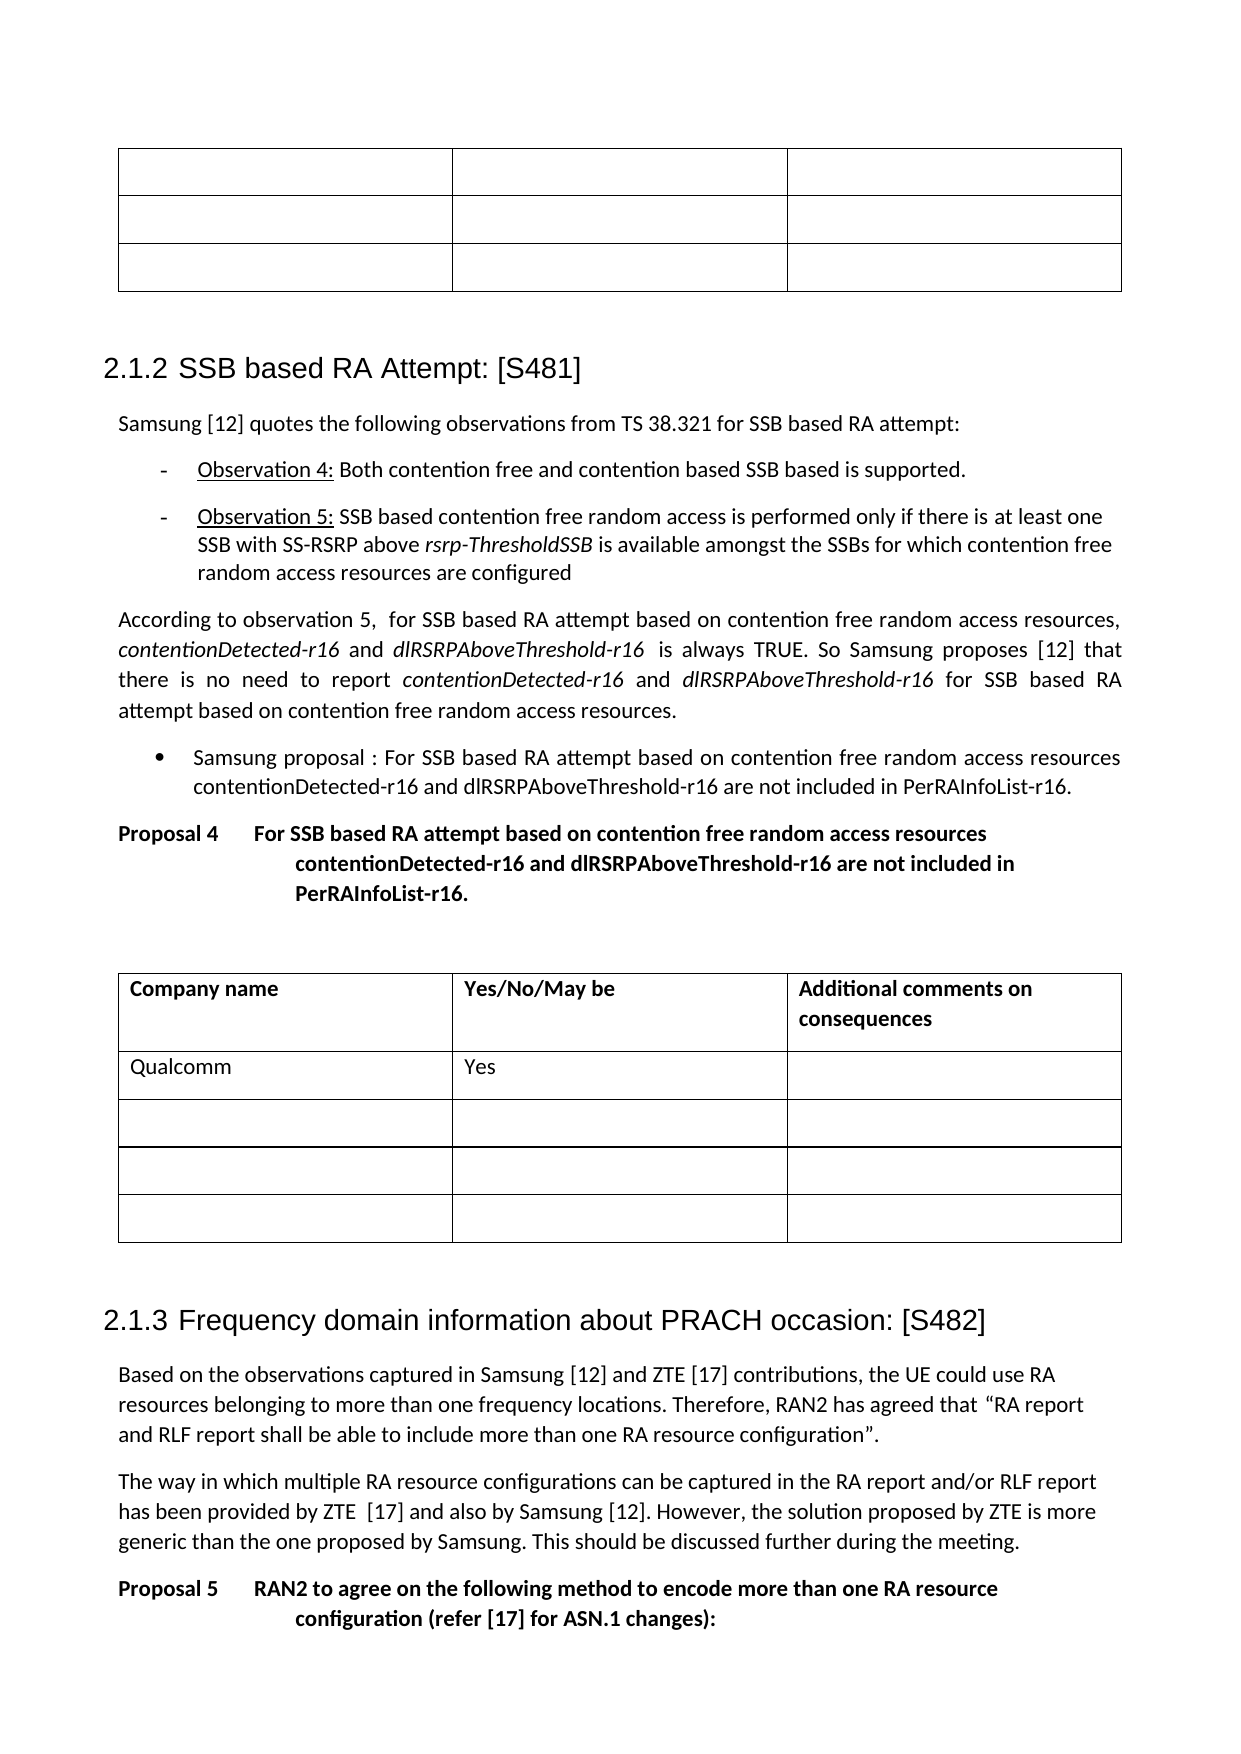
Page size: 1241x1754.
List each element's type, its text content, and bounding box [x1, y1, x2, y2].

subtitle SSB based RA Attempt: [S481] [103, 351, 1122, 385]
table_cell [788, 1100, 1121, 1146]
table_cell [788, 1148, 1121, 1194]
table_cell [788, 1195, 1121, 1242]
table_cell [453, 1195, 787, 1242]
table_header Company name [119, 974, 452, 1051]
table_cell [788, 244, 1121, 291]
table_cell [788, 149, 1121, 195]
table_cell [453, 149, 787, 195]
text According to observation 5, for SSB based RA attempt based on contention free random access resources, contentionDetected-r16 and dlRSRPAboveThreshold-r16 is always TRUE. So Samsung proposes [12] that there is no need to report contentionDetected-r16 and dlRSRPAboveThreshold-r16 for SSB based RA attempt based on contention free random access resources. [118, 605, 1122, 724]
table_cell Qualcomm [119, 1052, 452, 1099]
table_cell [453, 1100, 787, 1146]
table_cell [788, 1052, 1121, 1099]
text For SSB based RA attempt based on contention free random access resources contentionDetected-r16 and dlRSRPAboveThreshold-r16 are not included in PerRAInfoList-r16. [118, 819, 1122, 907]
table_cell [119, 244, 452, 291]
table_cell [788, 196, 1121, 243]
table_cell [119, 1195, 452, 1242]
table_cell [453, 1148, 787, 1194]
table_cell [119, 1100, 452, 1146]
text Based on the observations captured in Samsung [12] and ZTE [17] contributions, the UE could use RA resources belonging to more than one frequency locations. Therefore, RAN2 has agreed that “RA report and RLF report shall be able to include more than one RA resource configuration”. [118, 1360, 1122, 1448]
text Samsung [12] quotes the following observations from TS 38.321 for SSB based RA attempt: [118, 409, 1122, 437]
table_cell Yes [453, 1052, 787, 1099]
table_cell [453, 244, 787, 291]
table_header Yes/No/May be [453, 974, 787, 1051]
list Observation 5: SSB based contention free random access is performed only if there is at least one SSB with SS-RSRP above rsrp-ThresholdSSB is available amongst the SSBs for which contention free random access resources are configured [160, 502, 1122, 586]
table_header Additional comments on consequences [788, 974, 1121, 1051]
list Samsung proposal : For SSB based RA attempt based on contention free random access resources contentionDetected-r16 and dlRSRPAboveThreshold-r16 are not included in PerRAInfoList-r16. [156, 743, 1122, 800]
table_cell [119, 1148, 452, 1194]
subtitle Frequency domain information about PRACH occasion: [S482] [103, 1302, 1122, 1336]
text RAN2 to agree on the following method to encode more than one RA resource configuration (refer [17] for ASN.1 changes): [118, 1574, 1122, 1633]
table_cell [453, 196, 787, 243]
text The way in which multiple RA resource configurations can be captured in the RA report and/or RLF report has been provided by ZTE [17] and also by Samsung [12]. However, the solution proposed by ZTE is more generic than the one proposed by Samsung. This should be discussed further during the meeting. [118, 1467, 1122, 1556]
table_cell [119, 149, 452, 195]
table_cell [119, 196, 452, 243]
list Observation 4: Both contention free and contention based SSB based is supported. [160, 456, 1122, 483]
